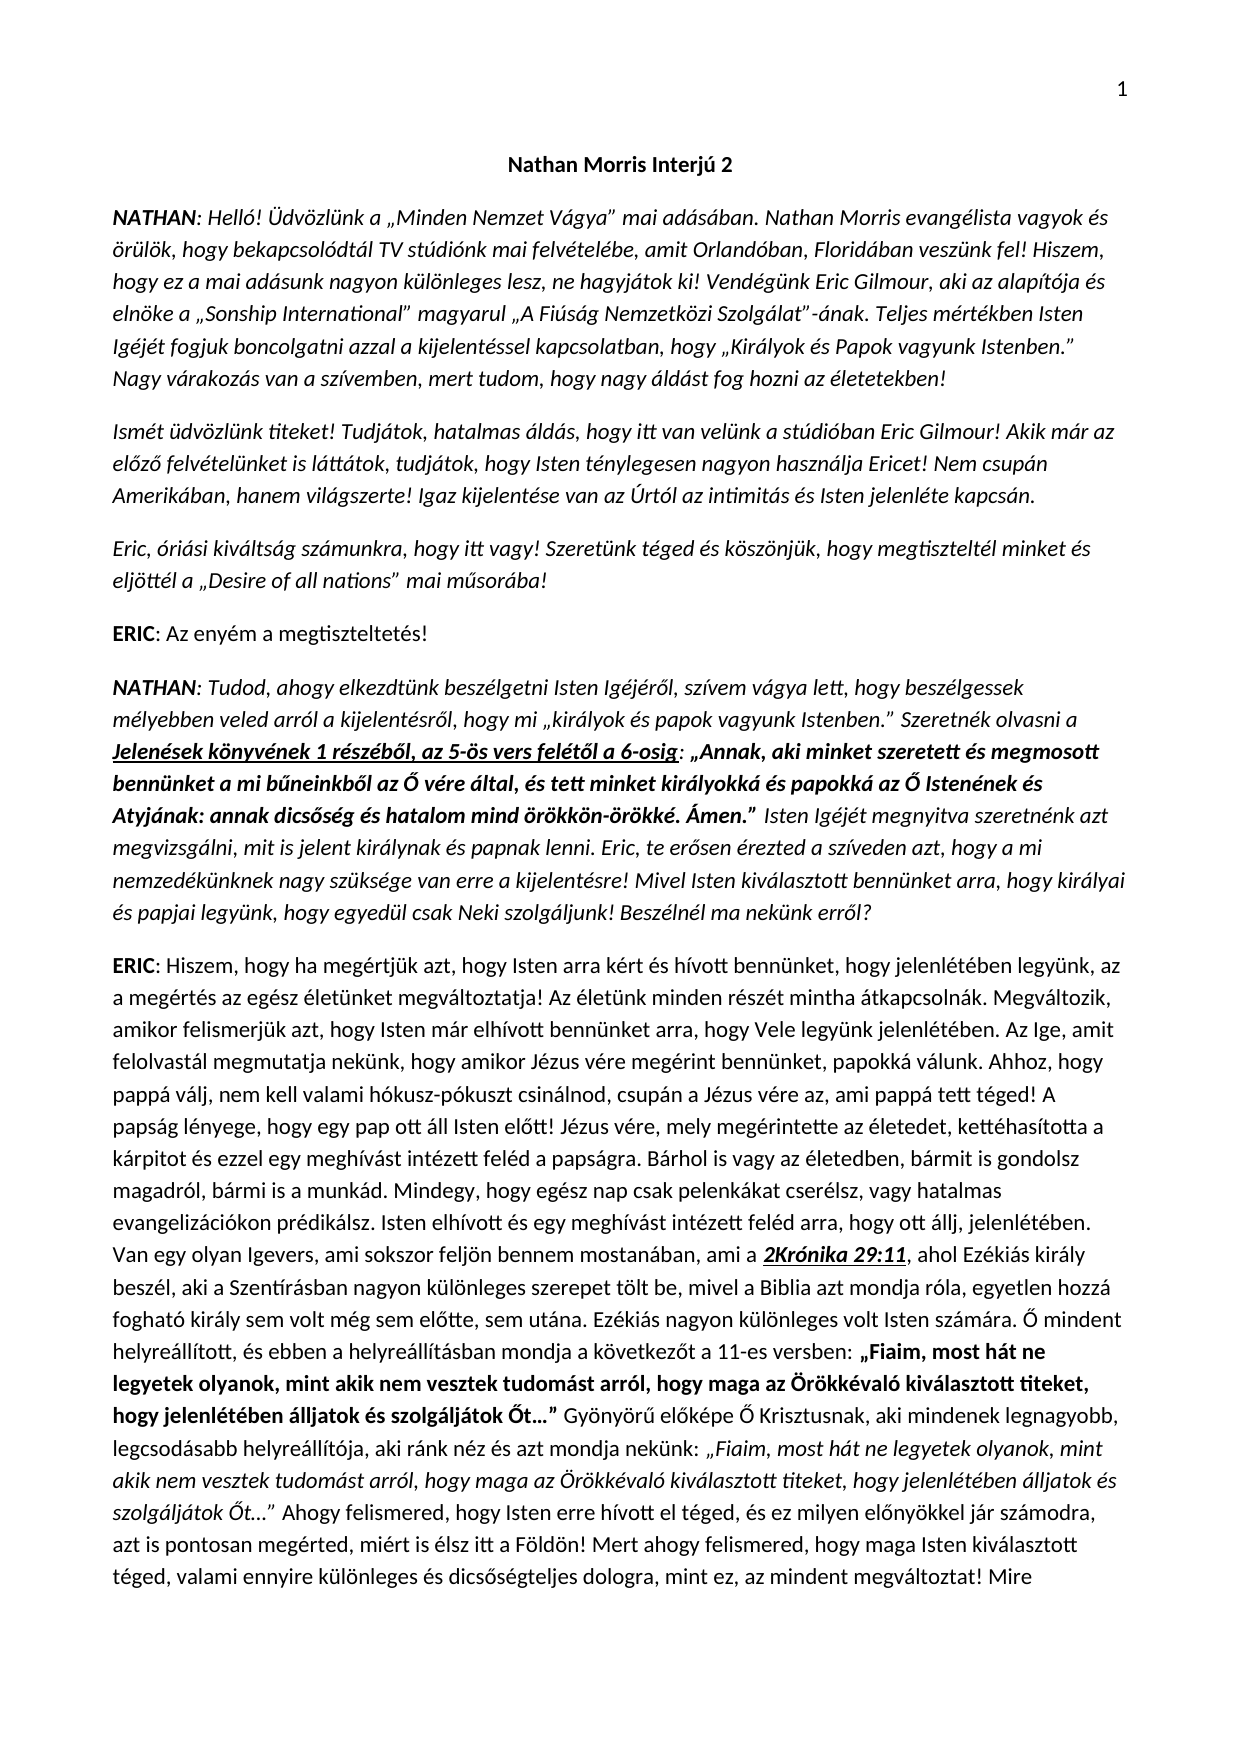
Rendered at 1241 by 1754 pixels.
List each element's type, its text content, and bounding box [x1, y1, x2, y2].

text Ismét üdvözlünk titeket! Tudjátok, hatalmas áldás, hogy itt van velünk a stúdióban Eric Gilmour! Akik már az előző felvételünket is láttátok, tudjátok, hogy Isten ténylegesen nagyon használja Ericet! Nem csupán Amerikában, hanem világszerte! Igaz kijelentése van az Úrtól az intimitás és Isten jelenléte kapcsán. [112, 417, 1128, 509]
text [112, 951, 1128, 1591]
text ERIC: Az enyém a megtiszteltetés! [112, 619, 1128, 648]
text Eric, óriási kiváltság számunkra, hogy itt vagy! Szeretünk téged és köszönjük, hogy megtiszteltél minket és eljöttél a „Desire of all nations” mai műsorába! [112, 534, 1128, 594]
text NATHAN: Helló! Üdvözlünk a „Minden Nemzet Vágya” mai adásában. Nathan Morris evangélista vagyok és örülök, hogy bekapcsolódtál TV stúdiónk mai felvételébe, amit Orlandóban, Floridában veszünk fel! Hiszem, hogy ez a mai adásunk nagyon különleges lesz, ne hagyjátok ki! Vendégünk Eric Gilmour, aki az alapítója és elnöke a „Sonship International” magyarul „A Fiúság Nemzetközi Szolgálat”-ának. Teljes mértékben Isten Igéjét fogjuk boncolgatni azzal a kijelentéssel kapcsolatban, hogy „Királyok és Papok vagyunk Istenben.” Nagy várakozás van a szívemben, mert tudom, hogy nagy áldást fog hozni az életetekben! [112, 203, 1128, 392]
text NATHAN: Tudod, ahogy elkezdtünk beszélgetni Isten Igéjéről, szívem vágya lett, hogy beszélgessek mélyebben veled arról a kijelentésről, hogy mi „királyok és papok vagyunk Istenben.” Szeretnék olvasni a Jelenések könyvének 1 részéből, az 5-ös vers felétől a 6-osig: „Annak, aki minket szeretett és megmosott bennünket a mi bűneinkből az Ő vére által, és tett minket királyokká és papokká az Ő Istenének és Atyjának: annak dicsőség és hatalom mind örökkön-örökké. Ámen.” Isten Igéjét megnyitva szeretnénk azt megvizsgálni, mit is jelent királynak és papnak lenni. Eric, te erősen érezted a szíveden azt, hogy a mi nemzedékünknek nagy szüksége van erre a kijelentésre! Mivel Isten kiválasztott bennünket arra, hogy királyai és papjai legyünk, hogy egyedül csak Neki szolgáljunk! Beszélnél ma nekünk erről? [112, 673, 1128, 926]
text Nathan Morris Interjú 2 [112, 150, 1128, 178]
